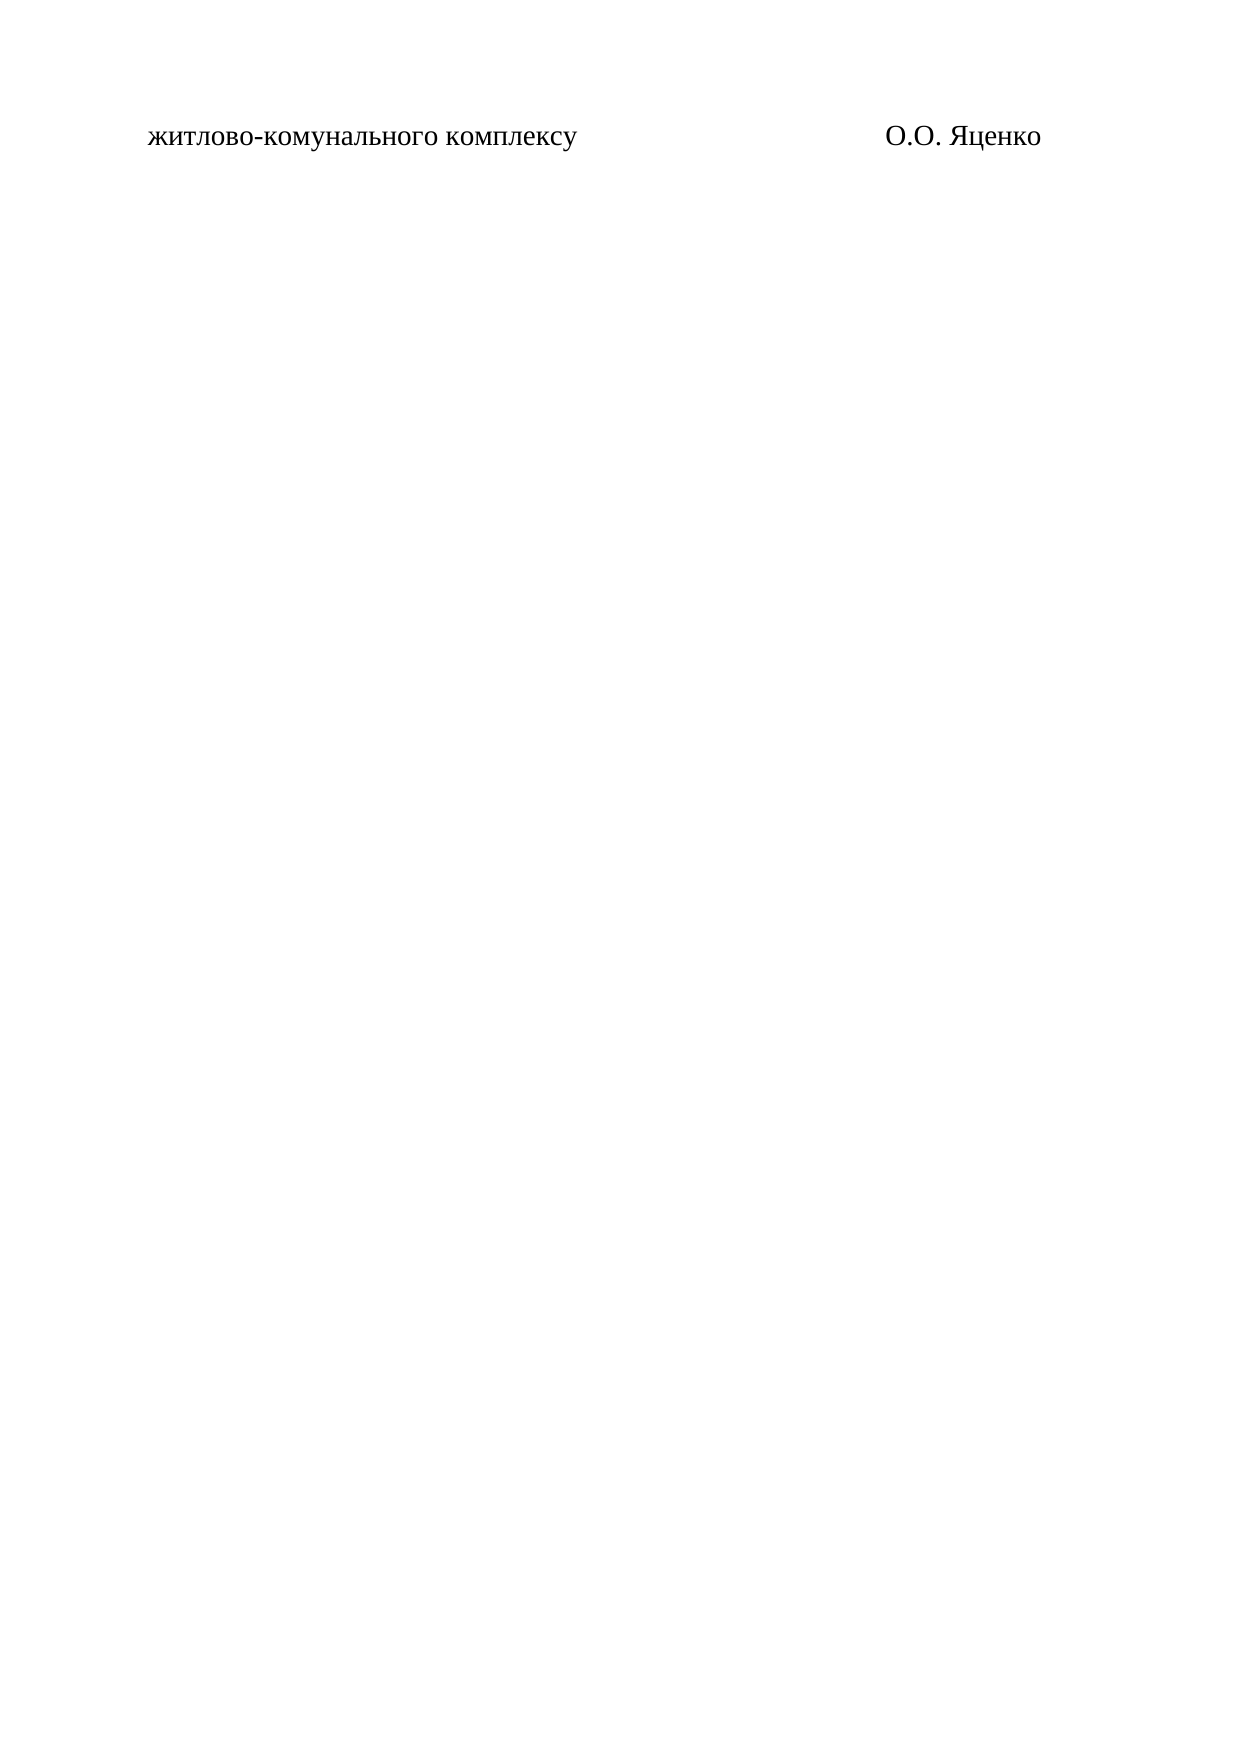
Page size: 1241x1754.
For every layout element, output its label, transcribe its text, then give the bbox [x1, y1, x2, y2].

text житлово-комунального комплексу О.О. Яценко [148, 118, 1152, 152]
